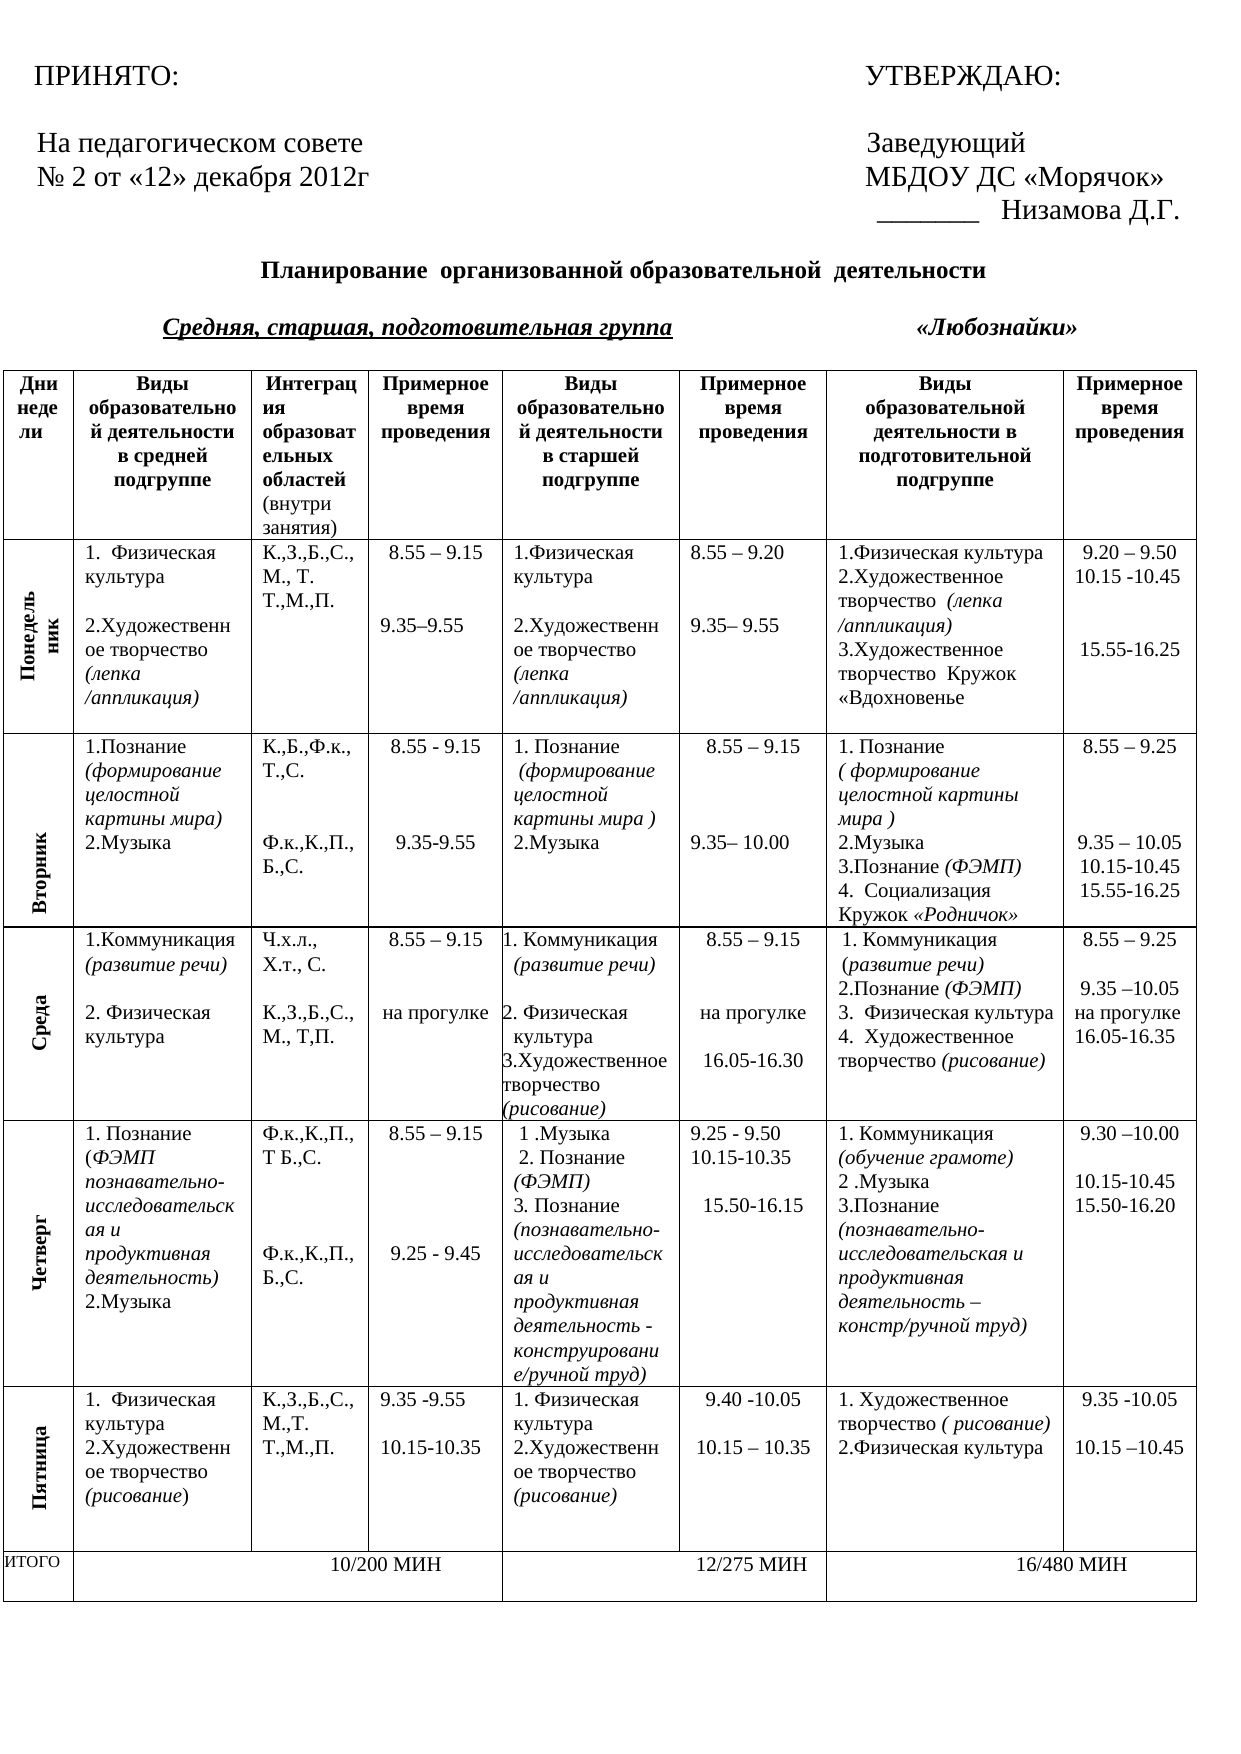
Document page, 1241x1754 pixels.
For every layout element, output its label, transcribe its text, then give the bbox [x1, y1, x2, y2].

table_cell 1.Коммуникация (развитие речи) 2. Физическая культура [74, 928, 251, 1120]
text Планирование организованной образовательной деятельности [15, 255, 1226, 283]
table_cell 8.55 – 9.15 на прогулке 16.05-16.30 [680, 928, 826, 1120]
table_cell 9.20 – 9.50 10.15 -10.45 15.55-16.25 [1064, 540, 1196, 733]
table_cell 8.55 – 9.15 на прогулке [369, 928, 502, 1120]
table_cell К.,Б.,Ф.к., Т.,С. Ф.к.,К.,П., Б.,С. [252, 734, 368, 926]
table_header Виды образовательной деятельности в подготовительной подгруппе [827, 371, 1063, 539]
table_cell 12/275 мин [503, 1552, 826, 1601]
table_cell 8.55 – 9.20 9.35– 9.55 [680, 540, 826, 733]
table_cell 1. Познание (ФЭМП познавательно-исследовательская и продуктивная деятельность) 2.Музыка [74, 1121, 251, 1386]
table_cell 1. Художественное творчество ( рисование) 2.Физическая культура [827, 1387, 1063, 1551]
table_cell 1. Коммуникация (развитие речи) 2. Физическая культура 3.Художественное творчество (рисование) [503, 928, 679, 1120]
table_cell 1. Физическая культура 2.Художественное творчество (рисование) [74, 1387, 251, 1551]
table_cell 9.35 -9.55 10.15-10.35 [369, 1387, 502, 1551]
text принято: Утверждаю: [15, 58, 1226, 92]
table_cell 1 .Музыка 2. Познание (ФЭМП) 3. Познание (познавательно-исследовательская и продуктивная деятельность - конструирование/ручной труд) [503, 1121, 679, 1386]
table_cell 8.55 – 9.15 9.25 - 9.45 [369, 1121, 502, 1386]
text Средняя, старшая, подготовительная группа «Любознайки» [15, 312, 1226, 341]
table_cell Четверг [4, 1121, 73, 1386]
table_cell Ч.х.л., Х.т., С. К.,З.,Б.,С., М., Т,П. [252, 928, 368, 1120]
table_cell 9.25 - 9.50 10.15-10.35 15.50-16.15 [680, 1121, 826, 1386]
table_header Виды образовательной деятельности в старшей подгруппе [503, 371, 679, 539]
table_cell 1. Познание ( формирование целостной картины мира ) 2.Музыка 3.Познание (ФЭМП) 4. Социализация Кружок «Родничок» [827, 734, 1063, 926]
table_cell Вторник [4, 734, 73, 926]
table_header Примерное время проведения [680, 371, 826, 539]
table_cell К.,З.,Б.,С., М., Т. Т.,М.,П. [252, 540, 368, 733]
text № 2 от «12» декабря 2012г МБДОУ ДС «Морячок» [15, 159, 1226, 192]
table_cell 8.55 – 9.25 9.35 –10.05 на прогулке 16.05-16.35 [1064, 928, 1196, 1120]
table_cell 1. Познание (формирование целостной картины мира ) 2.Музыка [503, 734, 679, 926]
table_cell 16/480 мин [827, 1552, 1196, 1601]
table_header Примерное время проведения [1064, 371, 1196, 539]
table_cell 1.Физическая культура 2.Художественное творчество (лепка /аппликация) [503, 540, 679, 733]
text _______ Низамова Д.Г. [15, 192, 1226, 226]
table_cell 8.55 – 9.15 9.35– 10.00 [680, 734, 826, 926]
table_cell 1. Физическая культура 2.Художественное творчество (рисование) [503, 1387, 679, 1551]
table_cell 9.30 –10.00 10.15-10.45 15.50-16.20 [1064, 1121, 1196, 1386]
table_header Дни недели [4, 371, 73, 539]
table_cell итого [4, 1552, 73, 1601]
table_cell 8.55 – 9.25 9.35 – 10.05 10.15-10.45 15.55-16.25 [1064, 734, 1196, 926]
table_header Виды образовательной деятельности в средней подгруппе [74, 371, 251, 539]
table_cell 10/200 МИН [74, 1552, 502, 1601]
table_cell 8.55 – 9.15 9.35–9.55 [369, 540, 502, 733]
table_cell 9.40 -10.05 10.15 – 10.35 [680, 1387, 826, 1551]
table_cell Среда [4, 928, 73, 1120]
table_header Примерное время проведения [369, 371, 502, 539]
table_cell Понедель ник [4, 540, 73, 733]
table_cell 8.55 - 9.15 9.35-9.55 [369, 734, 502, 926]
table_cell 1. Коммуникация (развитие речи) 2.Познание (ФЭМП) 3. Физическая культура 4. Художественное творчество (рисование) [827, 928, 1063, 1120]
table_cell 1. Физическая культура 2.Художественное творчество (лепка /аппликация) [74, 540, 251, 733]
table_header Интеграция образовательных областей (внутри занятия) [252, 371, 368, 539]
table_cell Ф.к.,К.,П.,Т Б.,С. Ф.к.,К.,П., Б.,С. [252, 1121, 368, 1386]
table_cell 1.Познание (формирование целостной картины мира) 2.Музыка [74, 734, 251, 926]
text На педагогическом совете Заведующий [15, 125, 1226, 159]
table_cell 1.Физическая культура 2.Художественное творчество (лепка /аппликация) 3.Художественное творчество Кружок «Вдохновенье [827, 540, 1063, 733]
table_cell 1. Коммуникация (обучение грамоте) 2 .Музыка 3.Познание (познавательно-исследовательская и продуктивная деятельность – констр/ручной труд) [827, 1121, 1063, 1386]
table_cell 9.35 -10.05 10.15 –10.45 [1064, 1387, 1196, 1551]
table_cell Пятница [4, 1387, 73, 1551]
table_cell К.,З.,Б.,С., М.,Т. Т.,М.,П. [252, 1387, 368, 1551]
